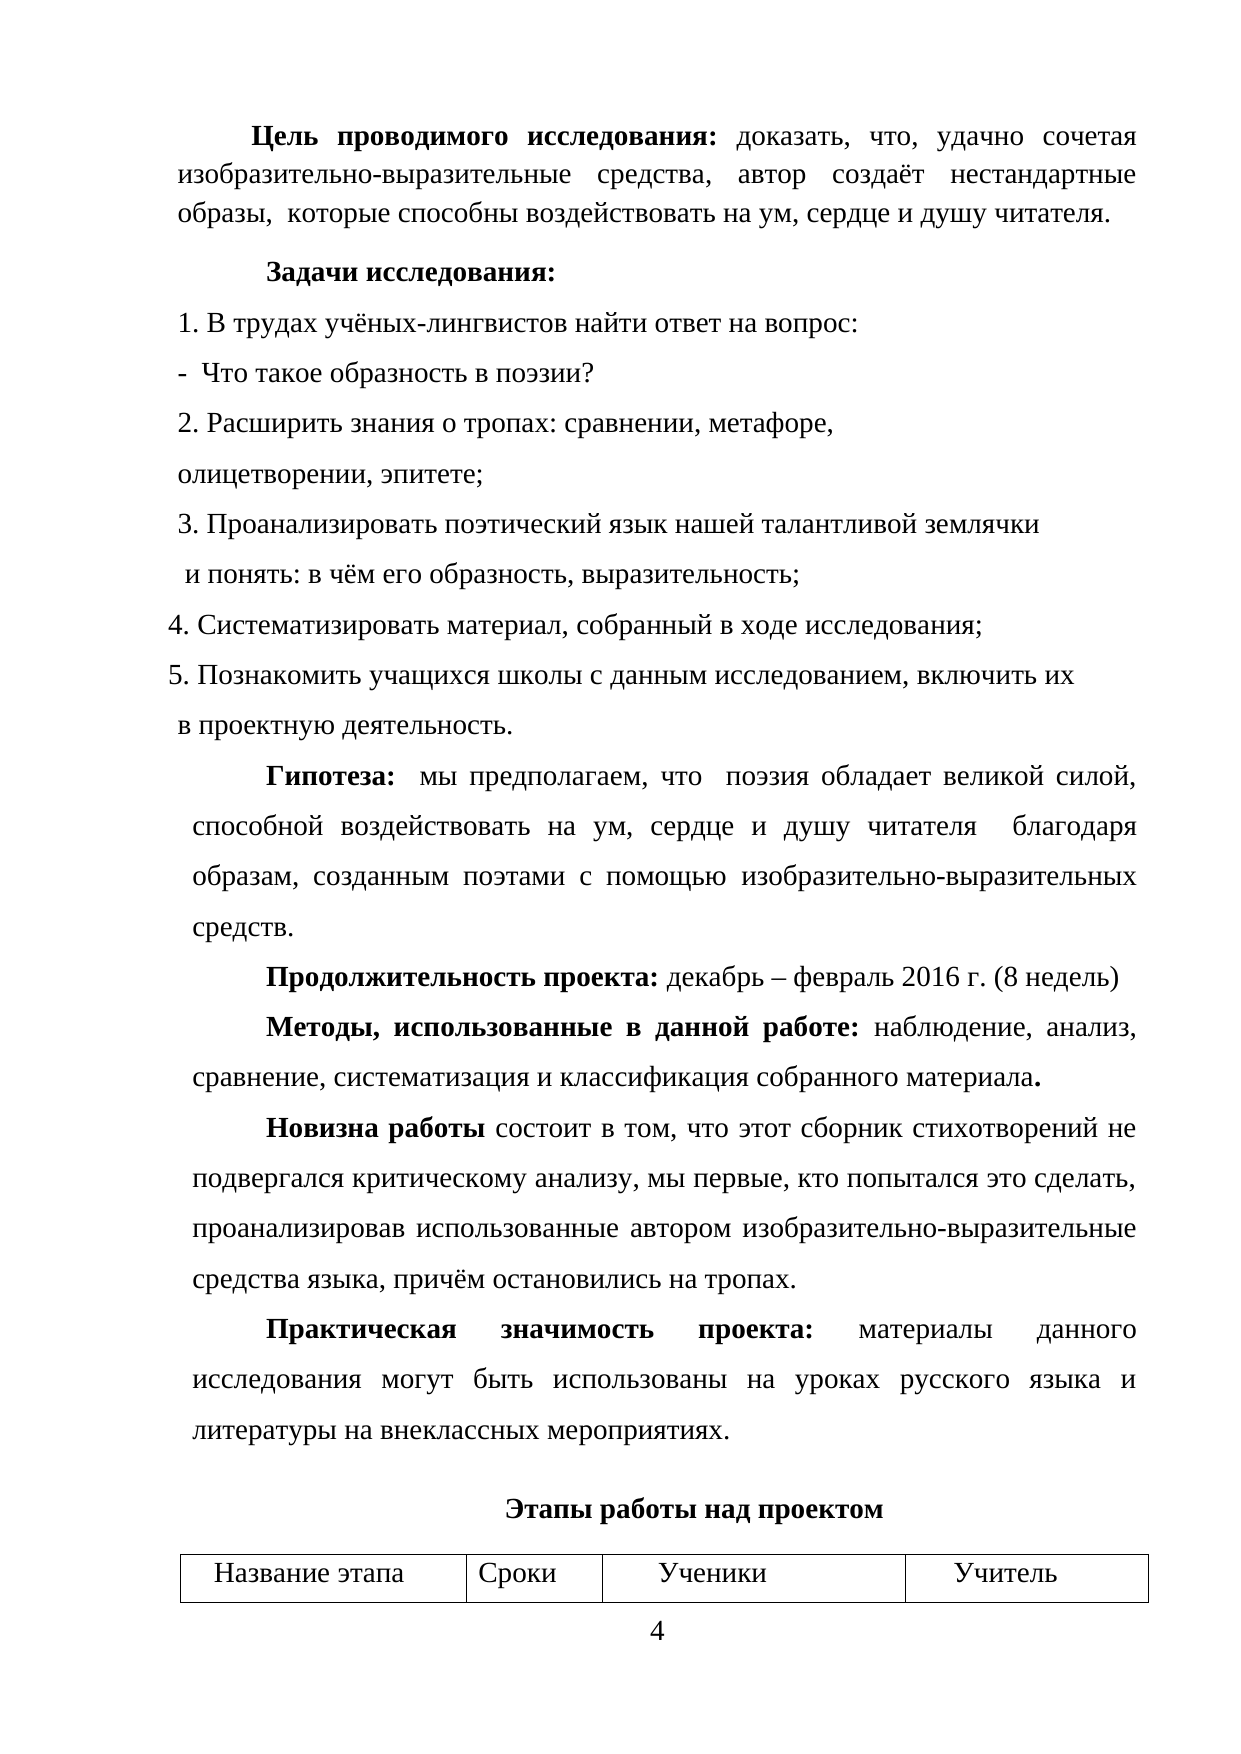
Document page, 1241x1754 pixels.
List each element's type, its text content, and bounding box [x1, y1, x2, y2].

text Практическая значимость проекта: материалы данного исследования могут быть использованы на уроках русского языка и литературы на внеклассных мероприятиях. [192, 1311, 1137, 1445]
table_header Учитель [906, 1555, 1148, 1602]
text Этапы работы над проектом [177, 1491, 1137, 1525]
list 2. Расширить знания о тропах: сравнении, метафоре, [177, 406, 1137, 439]
text Продолжительность проекта: декабрь – февраль 2016 г. (8 недель) [192, 959, 1137, 992]
text Методы, использованные в данной работе: наблюдение, анализ, сравнение, систематизация и классификация собранного материала. [192, 1009, 1137, 1093]
table_header Сроки [467, 1555, 602, 1602]
text 5. Познакомить учащихся школы с данным исследованием, включить их [66, 657, 1167, 691]
list 3. Проанализировать поэтический язык нашей талантливой землячки [177, 506, 1137, 540]
list в проектную деятельность. [177, 707, 1137, 741]
text Задачи исследования: [192, 254, 1137, 288]
text Цель проводимого исследования: доказать, что, удачно сочетая изобразительно-выразительные средства, автор создаёт нестандартные образы, которые способны воздействовать на ум, сердце и душу читателя. [177, 118, 1137, 229]
table_header Название этапа [181, 1555, 466, 1602]
list 1. В трудах учёных-лингвистов найти ответ на вопрос: [177, 305, 1137, 338]
list - Что такое образность в поэзии? [177, 355, 1137, 389]
list и понять: в чём его образность, выразительность; [177, 556, 1137, 590]
table_header Ученики [603, 1555, 905, 1602]
text 4. Систематизировать материал, собранный в ходе исследования; [66, 607, 1167, 640]
text Новизна работы состоит в том, что этот сборник стихотворений не подвергался критическому анализу, мы первые, кто попытался это сделать, проанализировав использованные автором изобразительно-выразительные средства языка, причём остановились на тропах. [192, 1110, 1137, 1294]
list олицетворении, эпитете; [177, 456, 1137, 489]
text Гипотеза: мы предполагаем, что поэзия обладает великой силой, способной воздействовать на ум, сердце и душу читателя благодаря образам, созданным поэтами с помощью изобразительно-выразительных средств. [192, 758, 1137, 942]
